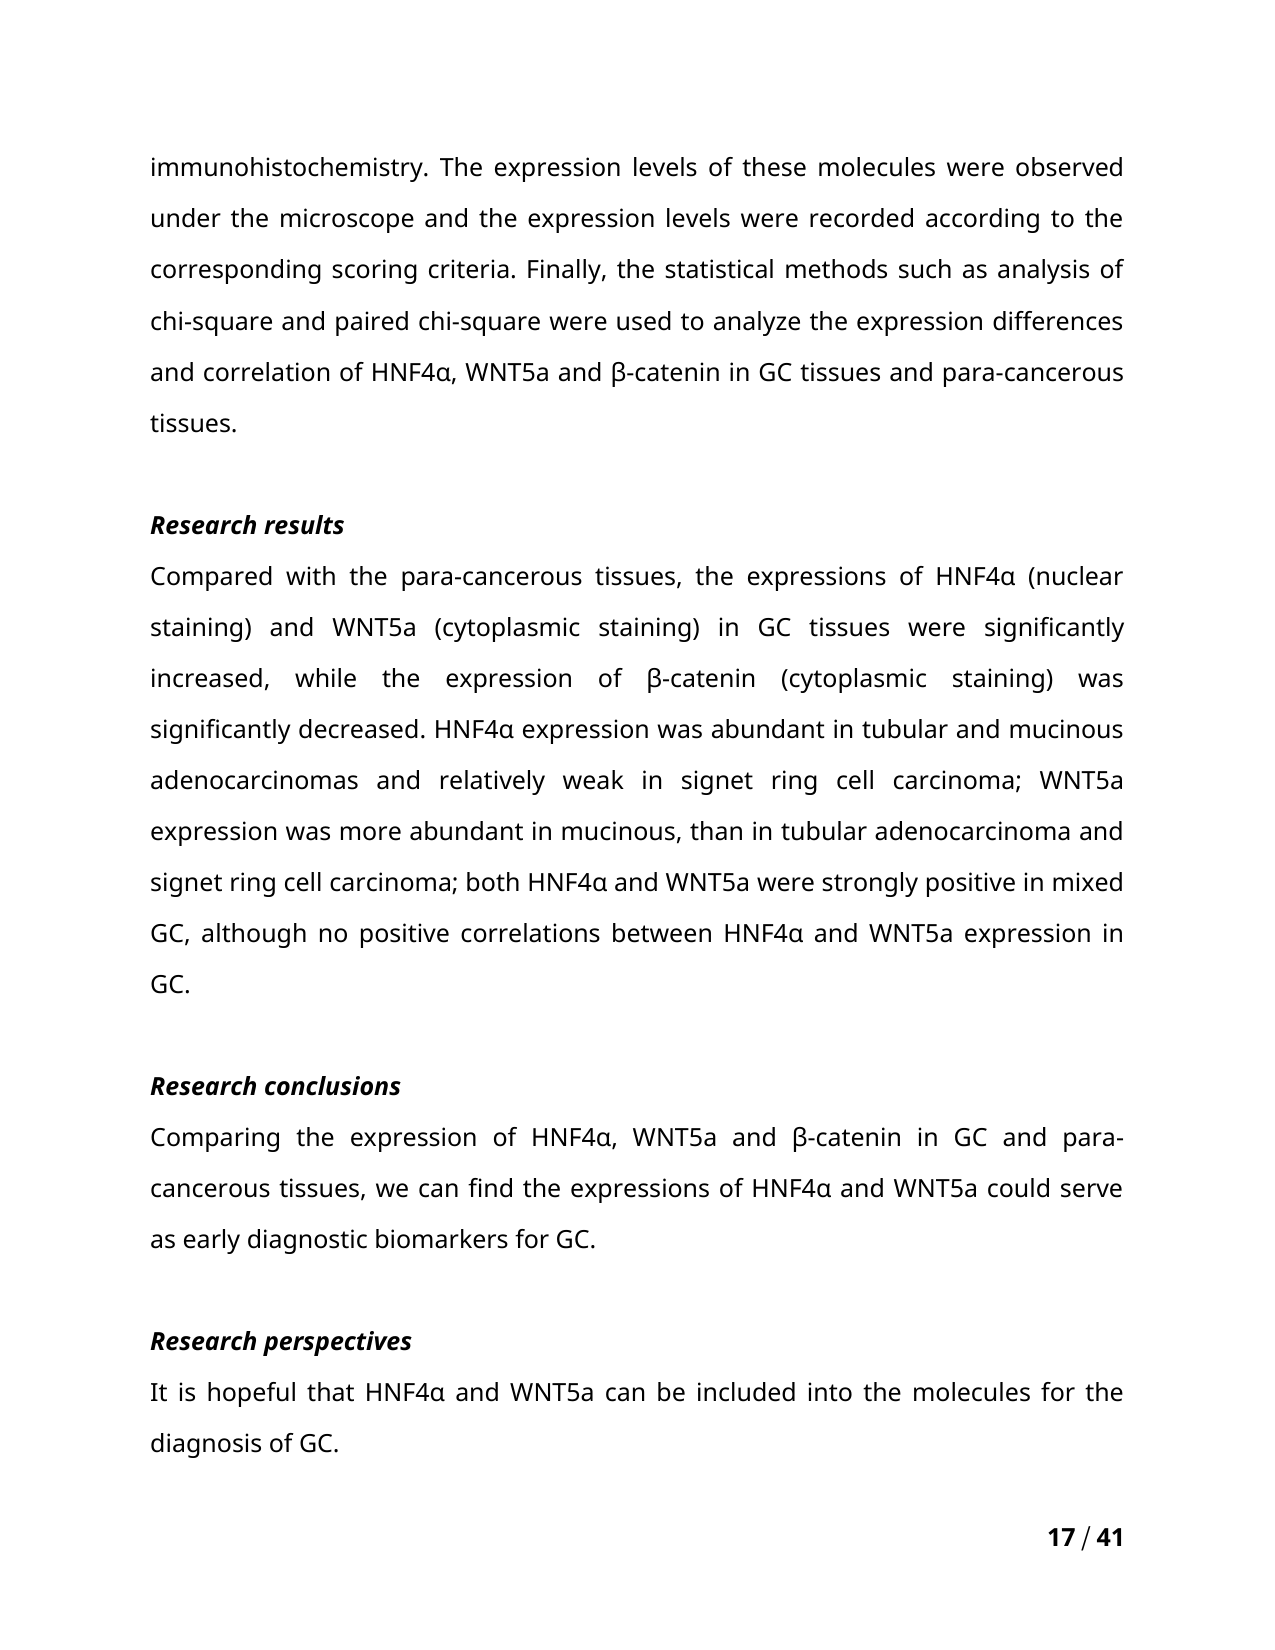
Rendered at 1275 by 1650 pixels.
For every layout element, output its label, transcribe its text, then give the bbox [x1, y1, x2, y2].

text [150, 150, 1125, 439]
text Comparing the expression of HNF4α, WNT5a and β-catenin in GC and para-cancerous tissues, we can find the expressions of HNF4α and WNT5a could serve as early diagnostic biomarkers for GC. [150, 1120, 1125, 1256]
text Research perspectives [150, 1324, 1125, 1358]
text It is hopeful that HNF4α and WNT5a can be included into the molecules for the diagnosis of GC. [150, 1375, 1125, 1460]
text Research results [150, 507, 1125, 541]
text Research conclusions [150, 1069, 1125, 1103]
text Compared with the para-cancerous tissues, the expressions of HNF4α (nuclear staining) and WNT5a (cytoplasmic staining) in GC tissues were significantly increased, while the expression of β-catenin (cytoplasmic staining) was significantly decreased. HNF4α expression was abundant in tubular and mucinous adenocarcinomas and relatively weak in signet ring cell carcinoma; WNT5a expression was more abundant in mucinous, than in tubular adenocarcinoma and signet ring cell carcinoma; both HNF4α and WNT5a were strongly positive in mixed GC, although no positive correlations between HNF4α and WNT5a expression in GC. [150, 558, 1125, 1001]
